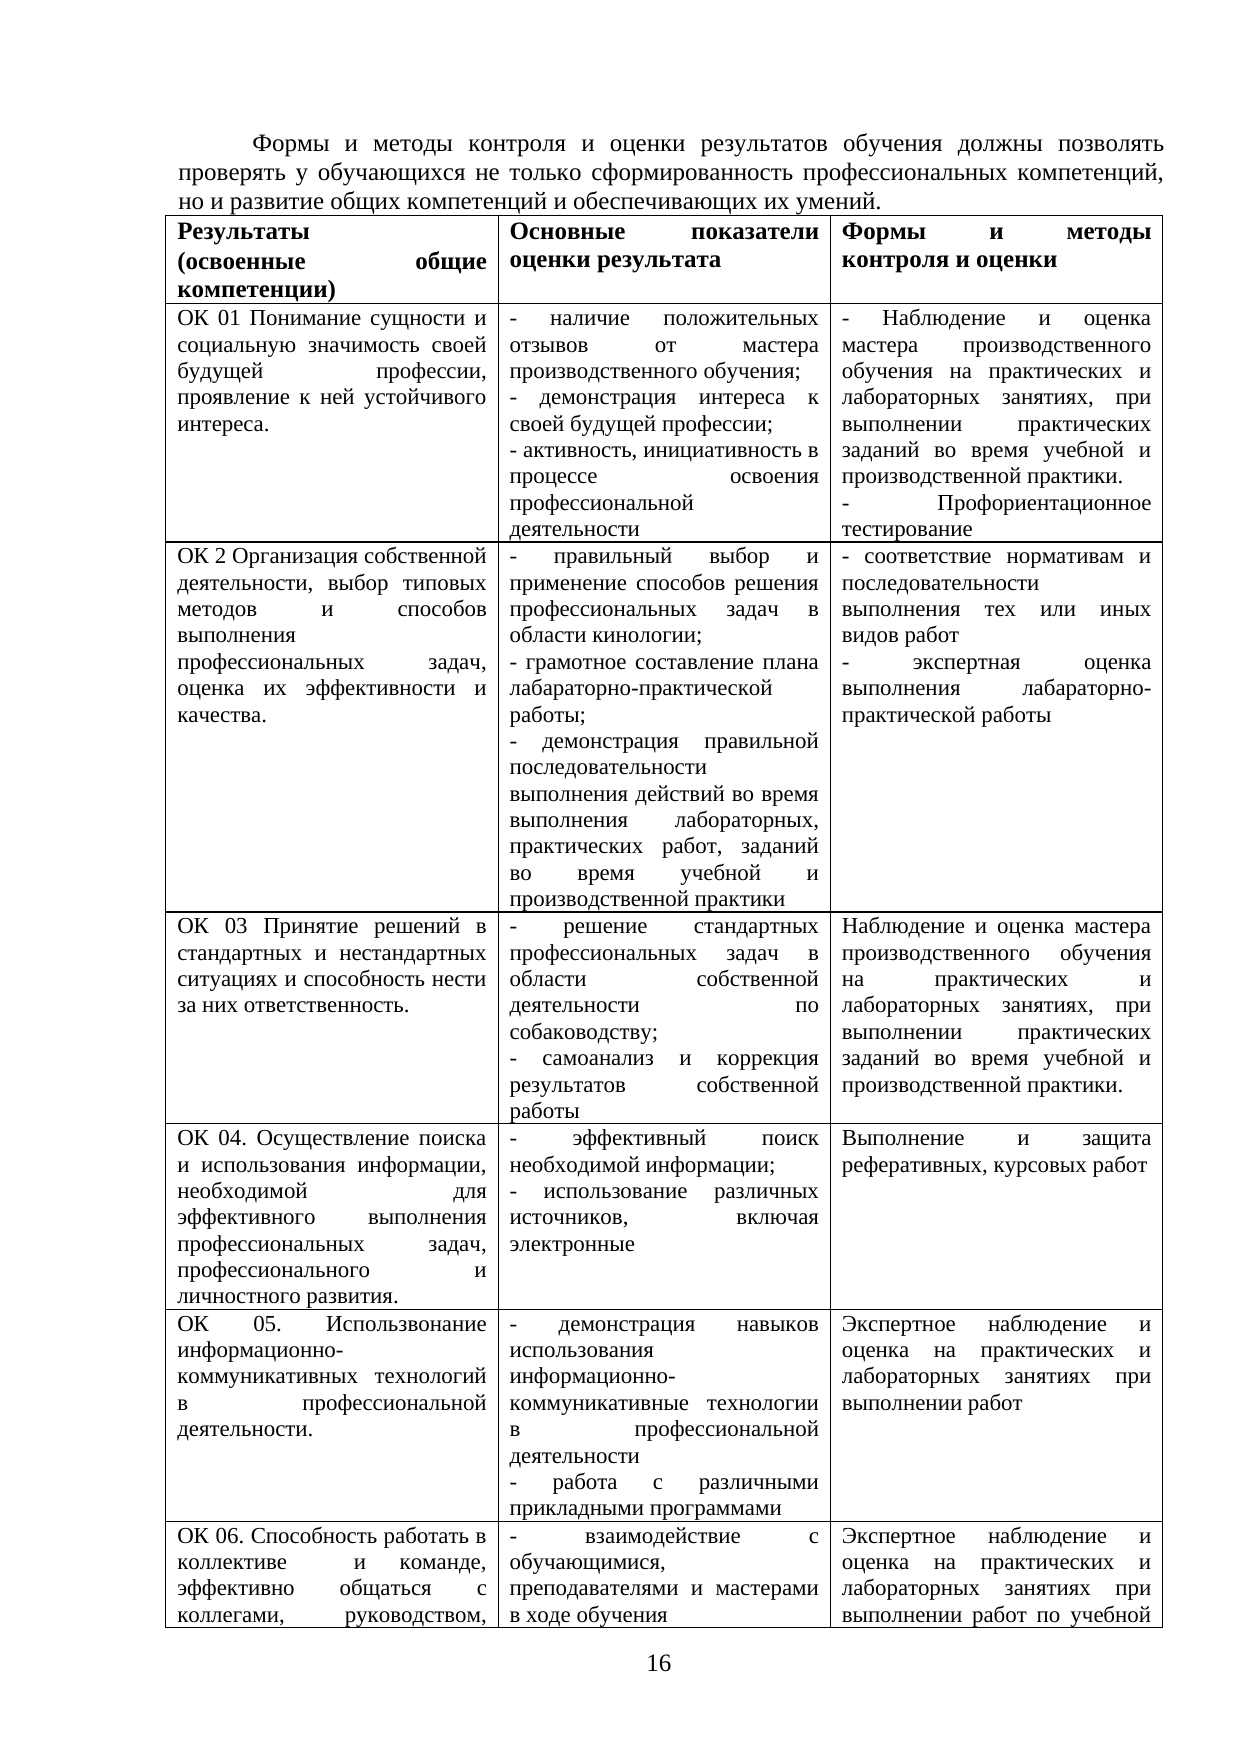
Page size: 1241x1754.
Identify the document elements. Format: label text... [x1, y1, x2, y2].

table_cell ОК 01 Понимание сущности и социальную значимость своей будущей профессии, проявление к ней устойчивого интереса. [166, 304, 498, 541]
table_cell - соответствие нормативам и последовательности выполнения тех или иных видов работ - экспертная оценка выполнения лабараторно-практической работы [831, 543, 1162, 911]
table_cell ОК 2 Организация собственной деятельности, выбор типовых методов и способов выполнения профессиональных задач, оценка их эффективности и качества. [166, 543, 498, 911]
table_header Результаты (освоенные общие компетенции) [166, 216, 498, 303]
table_cell Наблюдение и оценка мастера производственного обучения на практических и лабораторных занятиях, при выполнении практических заданий во время учебной и производственной практики. [831, 913, 1162, 1123]
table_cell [499, 1522, 830, 1627]
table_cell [831, 1522, 1162, 1627]
table_cell - демонстрация навыков использования информационно-коммуникативные технологии в профессиональной деятельности - работа с различными прикладными программами [499, 1310, 830, 1521]
table_cell - Наблюдение и оценка мастера производственного обучения на практических и лабораторных занятиях, при выполнении практических заданий во время учебной и производственной практики. - Профориентационное тестирование [831, 304, 1162, 541]
table_cell Экспертное наблюдение и оценка на практических и лабораторных занятиях при выполнении работ [831, 1310, 1162, 1521]
text Формы и методы контроля и оценки результатов обучения должны позволять проверять у обучающихся не только сформированность профессиональных компетенций, но и развитие общих компетенций и обеспечивающих их умений. [178, 128, 1165, 215]
table_cell ОК 03 Принятие решений в стандартных и нестандартных ситуациях и способность нести за них ответственность. [166, 913, 498, 1123]
table_cell Выполнение и защита реферативных, курсовых работ [831, 1124, 1162, 1309]
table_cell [166, 1522, 498, 1627]
table_cell - эффективный поиск необходимой информации; - использование различных источников, включая электронные [499, 1124, 830, 1309]
table_cell - наличие положительных отзывов от мастера производственного обучения; - демонстрация интереса к своей будущей профессии; - активность, инициативность в процессе освоения профессиональной деятельности [499, 304, 830, 541]
table_header Основные показатели оценки результата [499, 216, 830, 303]
table_header Формы и методы контроля и оценки [831, 216, 1162, 303]
table_cell ОК 05. Использвонание информационно-коммуникативных технологий в профессиональной деятельности. [166, 1310, 498, 1521]
table_cell ОК 04. Осуществление поиска и использования информации, необходимой для эффективного выполнения профессиональных задач, профессионального и личностного развития. [166, 1124, 498, 1309]
table_cell - решение стандартных профессиональных задач в области собственной деятельности по собаководству; - самоанализ и коррекция результатов собственной работы [499, 913, 830, 1123]
table_cell - правильный выбор и применение способов решения профессиональных задач в области кинологии; - грамотное составление плана лабараторно-практической работы; - демонстрация правильной последовательности выполнения действий во время выполнения лабораторных, практических работ, заданий во время учебной и производственной практики [499, 543, 830, 911]
